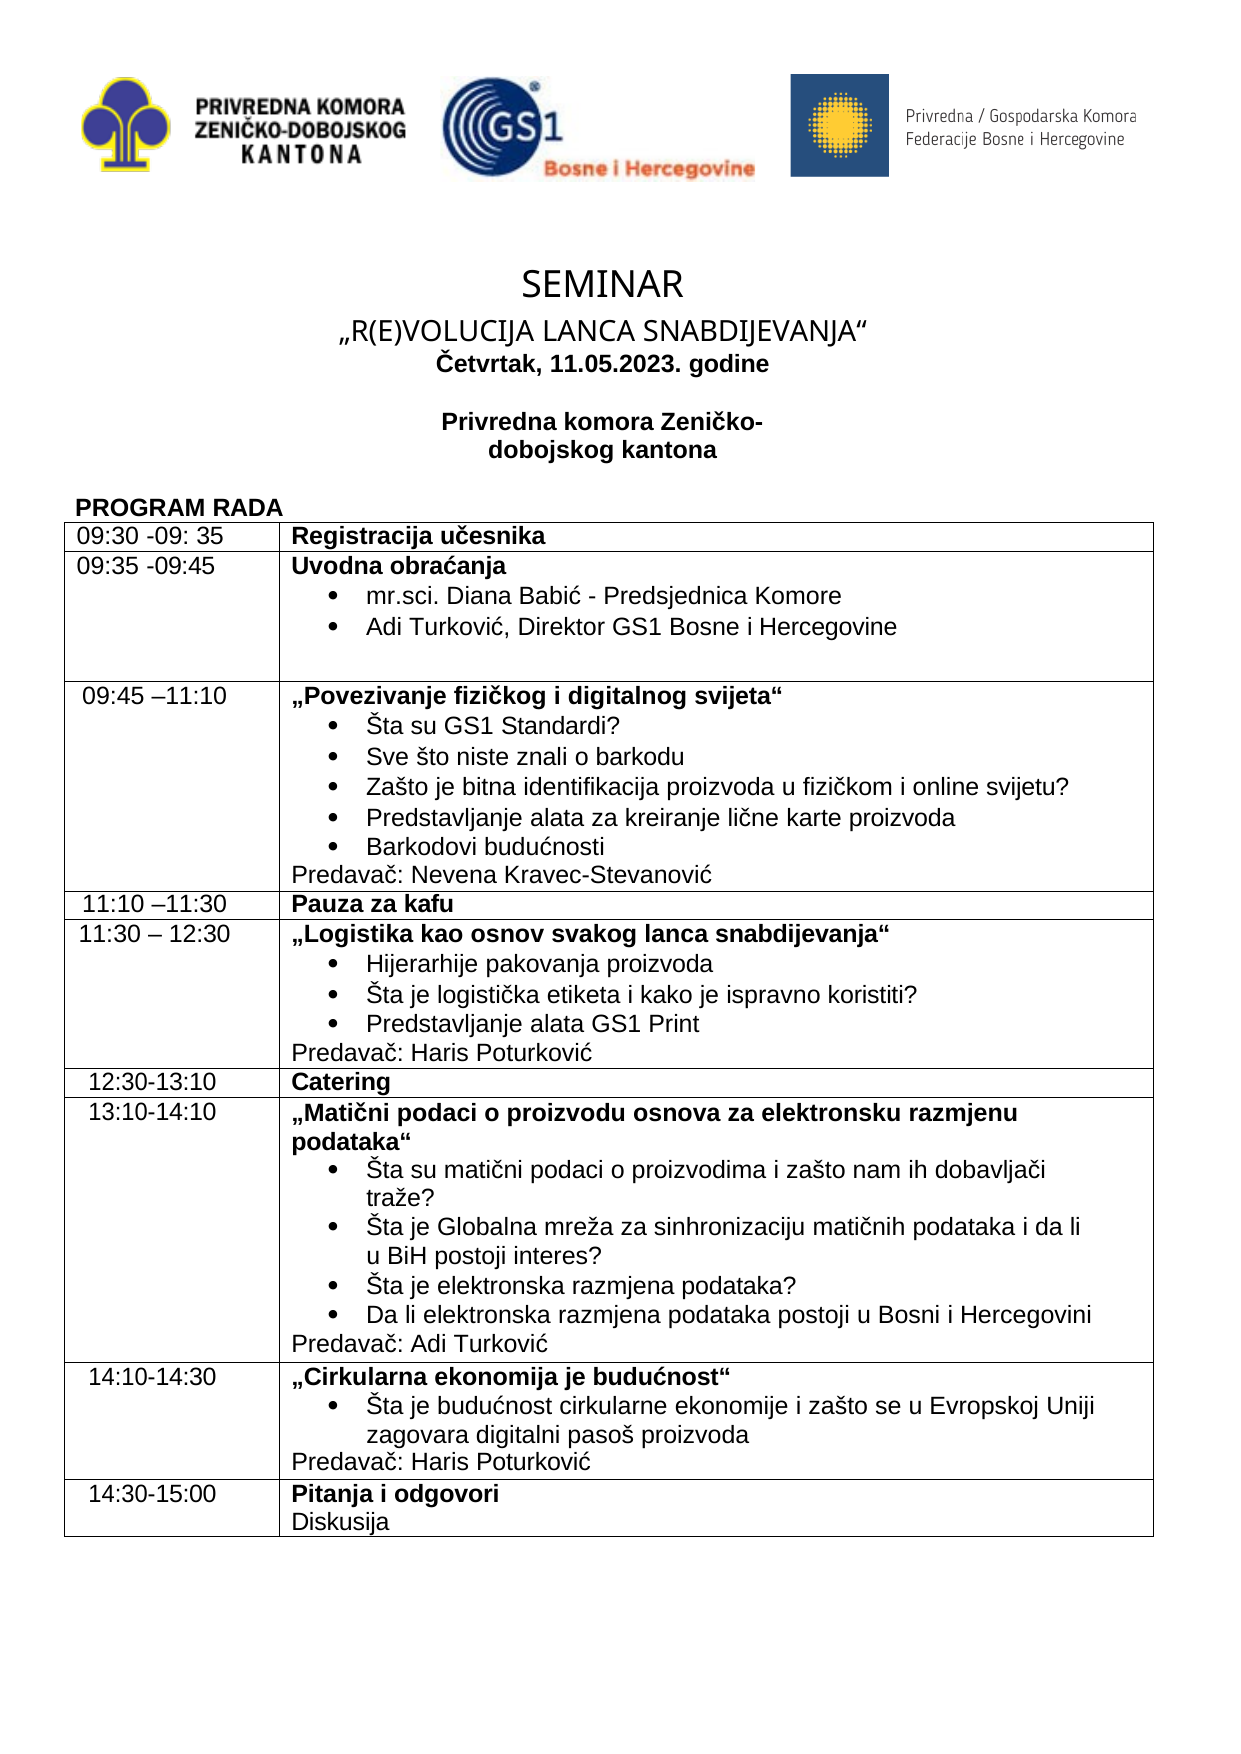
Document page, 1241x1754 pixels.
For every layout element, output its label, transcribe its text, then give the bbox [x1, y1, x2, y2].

table_cell Pitanja i odgovori Diskusija [280, 1480, 1153, 1536]
text Četvrtak, 11.05.2023. godine [223, 349, 982, 378]
picture [81, 76, 426, 177]
picture [790, 74, 1136, 177]
text PROGRAM RADA [75, 493, 1165, 522]
table_cell 11:10 –11:30 [65, 892, 279, 919]
table_cell 12:30-13:10 [65, 1069, 279, 1097]
table_cell 13:10-14:10 [65, 1098, 279, 1362]
table_header Registracija učesnika [280, 523, 1153, 551]
table_cell 09:45 –11:10 [65, 682, 279, 891]
table_cell „Logistika kao osnov svakog lanca snabdijevanja“ Hijerarhije pakovanja proizvoda Šta je logistička etiketa i kako je ispravno koristiti? Predstavljanje alata GS1 Print Predavač: Haris Poturković [280, 920, 1153, 1068]
text SEMINAR [223, 255, 982, 308]
table_cell „Matični podaci o proizvodu osnova za elektronsku razmjenu podataka“ Šta su matični podaci o proizvodima i zašto nam ih dobavljači traže? Šta je Globalna mreža za sinhronizaciju matičnih podataka i da li u BiH postoji interes? Šta je elektronska razmjena podataka? Da li elektronska razmjena podataka postoji u Bosni i Hercegovini Predavač: Adi Turković [280, 1098, 1153, 1362]
table_cell 11:30 – 12:30 [65, 920, 279, 1068]
table_cell Pauza za kafu [280, 892, 1153, 919]
picture [440, 76, 756, 182]
text „R(E)VOLUCIJA LANCA SNABDIJEVANJA“ [223, 308, 982, 349]
table_header 09:30 -09: 35 [65, 523, 279, 551]
table_cell 14:30-15:00 [65, 1480, 279, 1536]
table_cell 09:35 -09:45 [65, 552, 279, 681]
table_cell „Povezivanje fizičkog i digitalnog svijeta“ Šta su GS1 Standardi? Sve što niste znali o barkodu Zašto je bitna identifikacija proizvoda u fizičkom i online svijetu? Predstavljanje alata za kreiranje lične karte proizvoda Barkodovi budućnosti Predavač: Nevena Kravec-Stevanović [280, 682, 1153, 891]
table_cell „Cirkularna ekonomija je budućnost“ Šta je budućnost cirkularne ekonomije i zašto se u Evropskoj Uniji zagovara digitalni pasoš proizvoda Predavač: Haris Poturković [280, 1363, 1153, 1479]
table_cell Uvodna obraćanja mr.sci. Diana Babić - Predsjednica Komore Adi Turković, Direktor GS1 Bosne i Hercegovine [280, 552, 1153, 681]
table_cell 14:10-14:30 [65, 1363, 279, 1479]
table_cell Catering [280, 1069, 1153, 1097]
text Privredna komora Zeničko-dobojskog kantona [390, 407, 815, 464]
